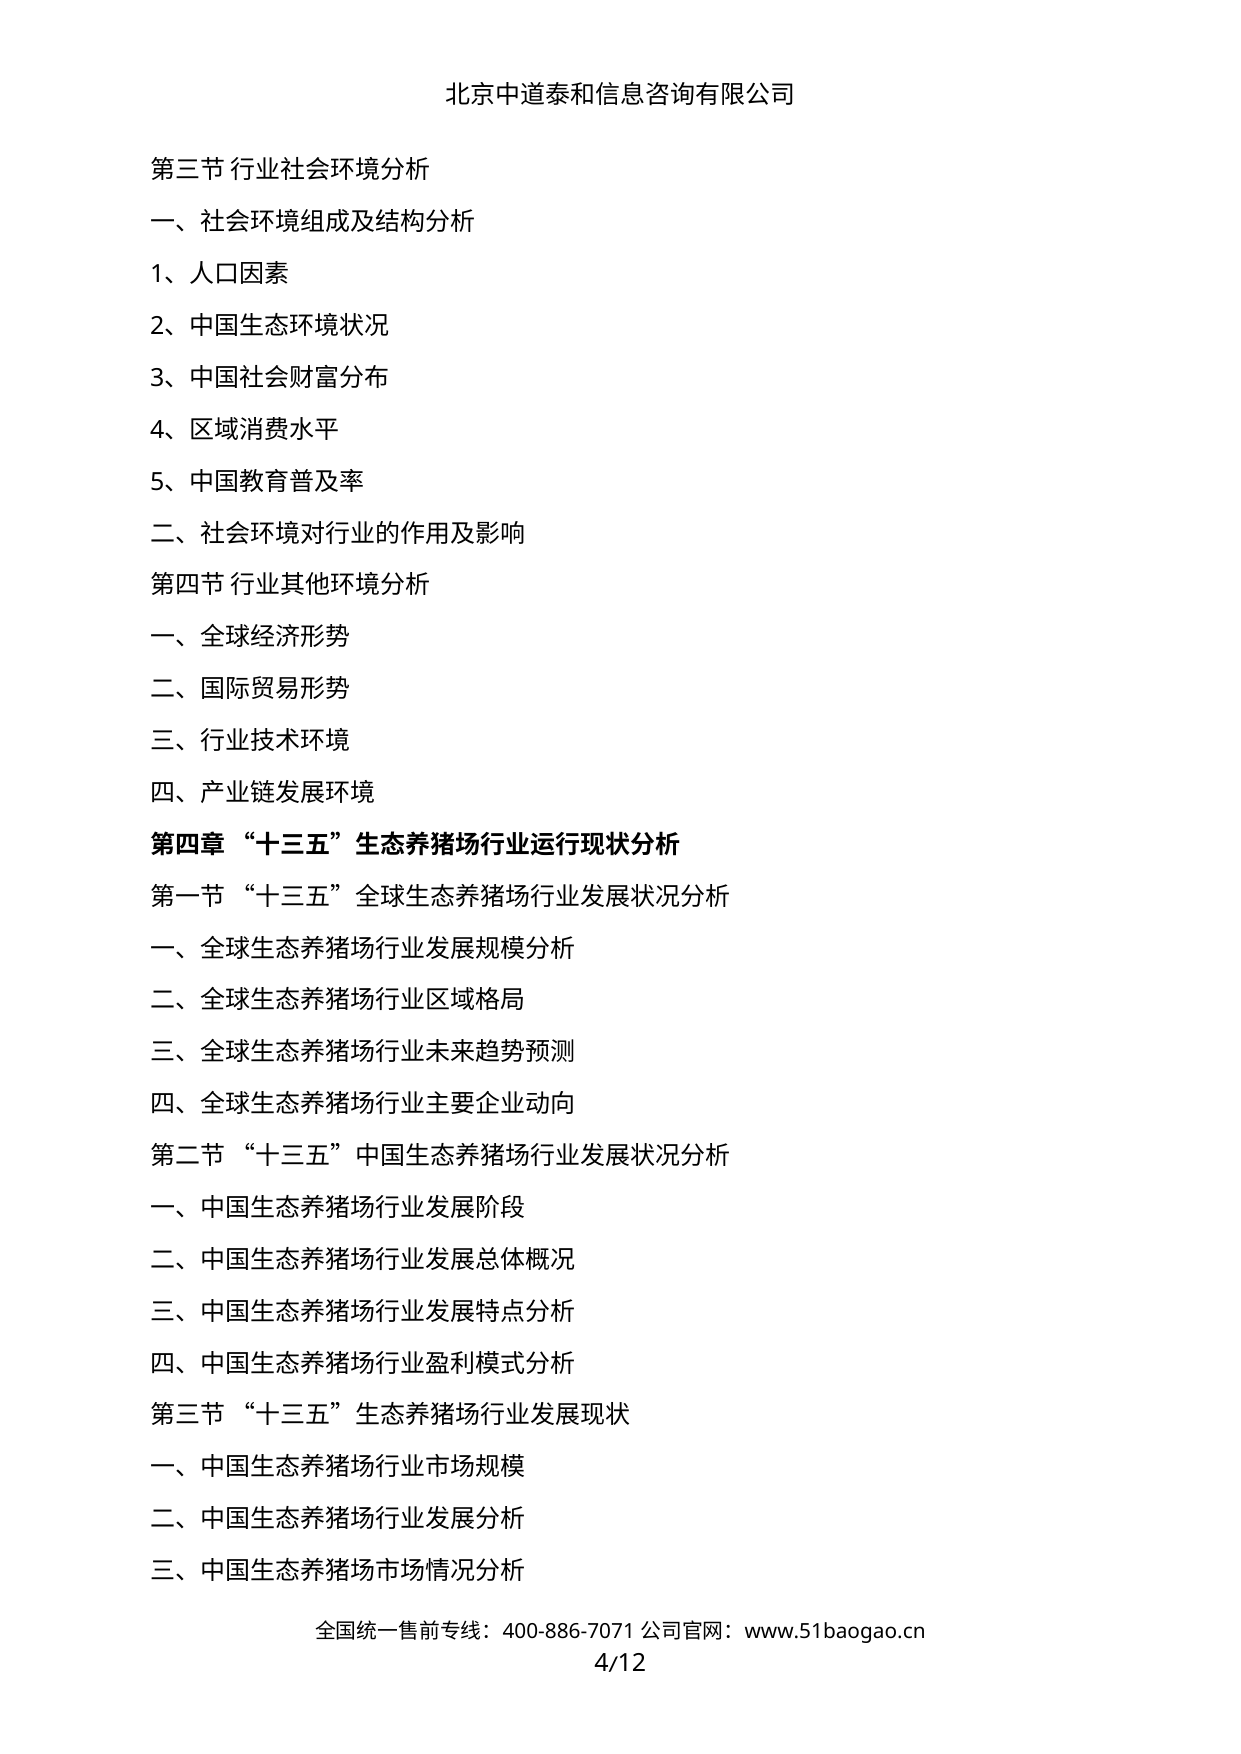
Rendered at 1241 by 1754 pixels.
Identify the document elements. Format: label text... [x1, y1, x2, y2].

text 四、产业链发展环境 [150, 772, 1090, 809]
text 第一节 “十三五”全球生态养猪场行业发展状况分析 [150, 876, 1090, 912]
text 三、中国生态养猪场行业发展特点分析 [150, 1291, 1090, 1327]
text 一、全球经济形势 [150, 617, 1090, 653]
text 4、区域消费水平 [150, 409, 1090, 446]
text 一、中国生态养猪场行业发展阶段 [150, 1187, 1090, 1224]
text 四、中国生态养猪场行业盈利模式分析 [150, 1343, 1090, 1379]
text 一、社会环境组成及结构分析 [150, 202, 1090, 238]
text 二、全球生态养猪场行业区域格局 [150, 980, 1090, 1016]
text 1、人口因素 [150, 254, 1090, 290]
text 二、国际贸易形势 [150, 669, 1090, 705]
text 二、中国生态养猪场行业发展总体概况 [150, 1239, 1090, 1276]
text 第二节 “十三五”中国生态养猪场行业发展状况分析 [150, 1136, 1090, 1172]
text 第三节 行业社会环境分析 [150, 150, 1090, 186]
text 三、全球生态养猪场行业未来趋势预测 [150, 1032, 1090, 1068]
text 2、中国生态环境状况 [150, 306, 1090, 342]
text 第四节 行业其他环境分析 [150, 565, 1090, 601]
text 第三节 “十三五”生态养猪场行业发展现状 [150, 1395, 1090, 1431]
text 一、中国生态养猪场行业市场规模 [150, 1447, 1090, 1483]
text 三、行业技术环境 [150, 721, 1090, 757]
text 二、社会环境对行业的作用及影响 [150, 513, 1090, 549]
text 第四章 “十三五”生态养猪场行业运行现状分析 [150, 824, 1090, 861]
text 3、中国社会财富分布 [150, 357, 1090, 394]
text 三、中国生态养猪场市场情况分析 [150, 1551, 1090, 1587]
text 一、全球生态养猪场行业发展规模分析 [150, 928, 1090, 964]
text 5、中国教育普及率 [150, 461, 1090, 497]
text 四、全球生态养猪场行业主要企业动向 [150, 1084, 1090, 1120]
text 二、中国生态养猪场行业发展分析 [150, 1499, 1090, 1535]
